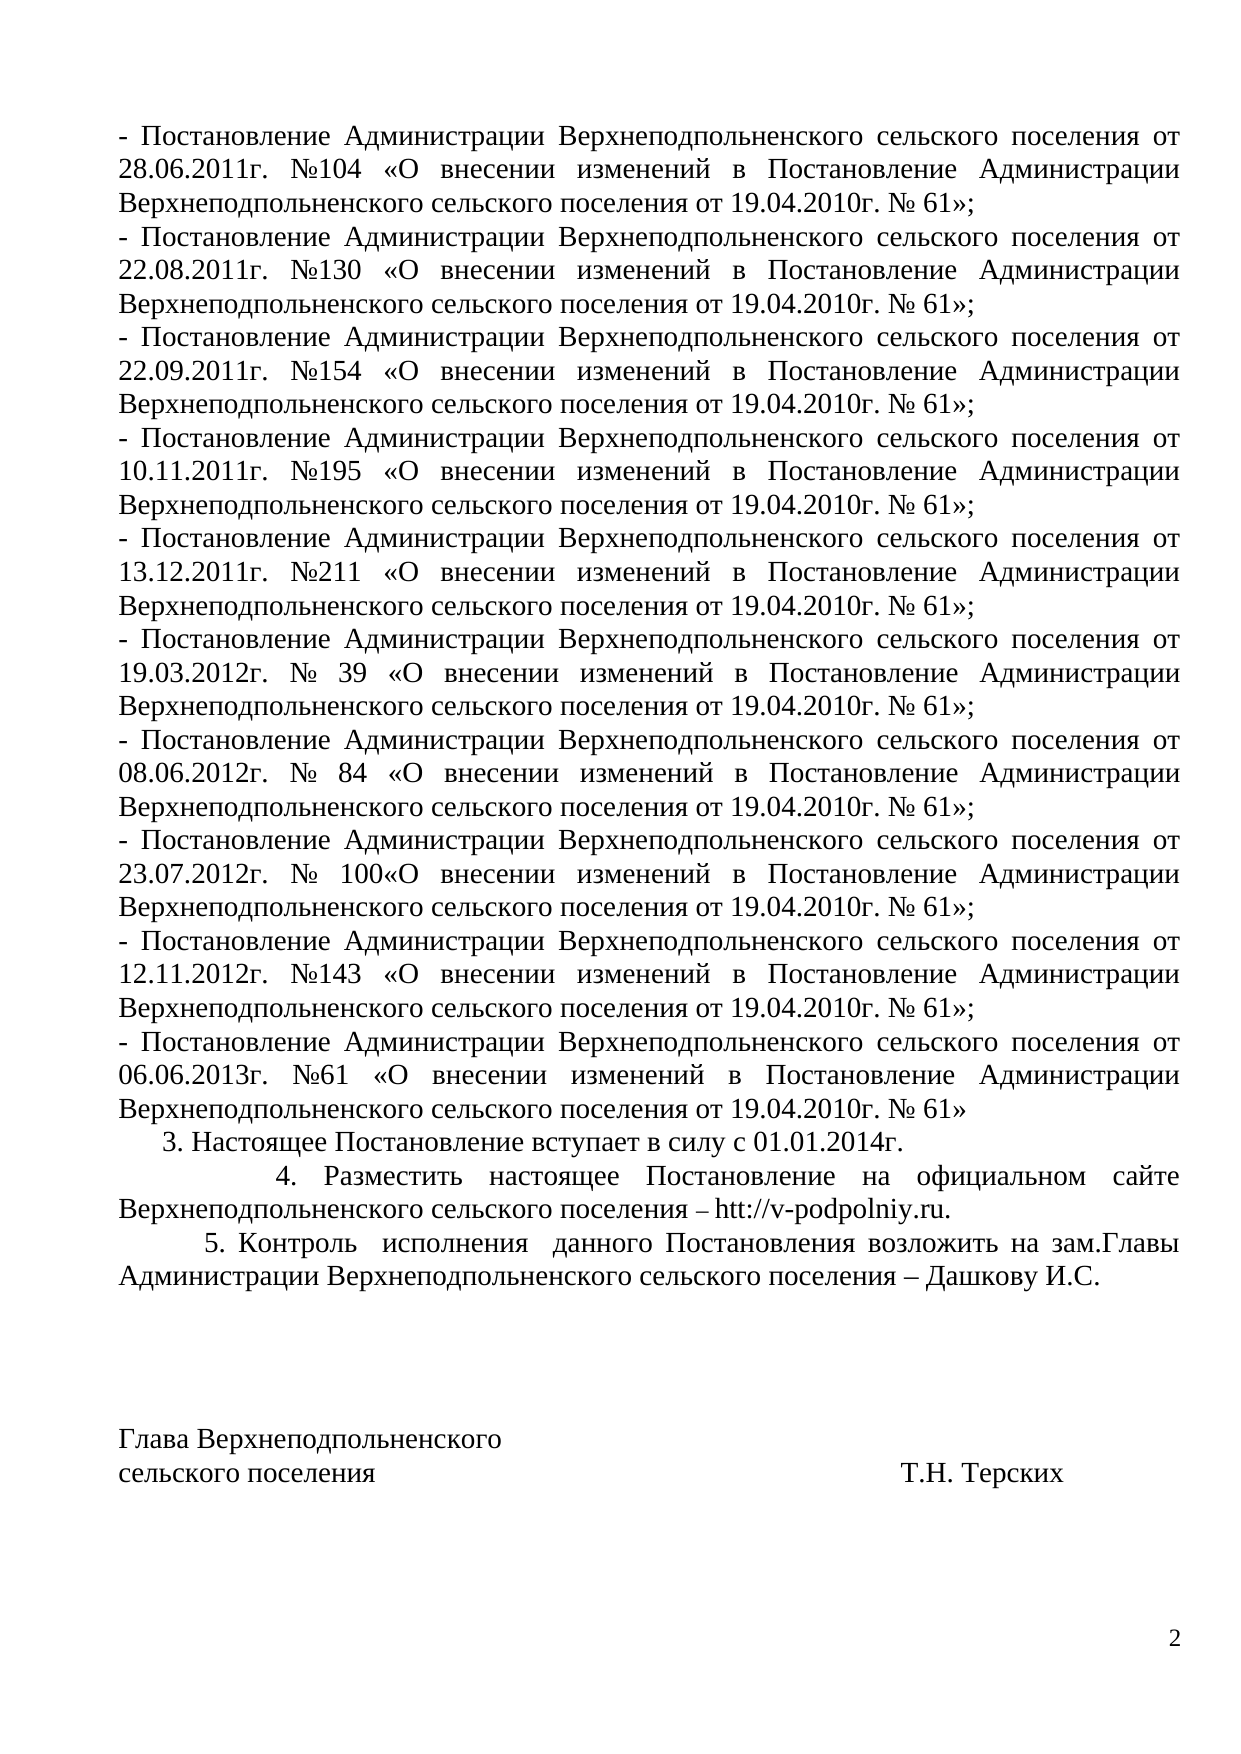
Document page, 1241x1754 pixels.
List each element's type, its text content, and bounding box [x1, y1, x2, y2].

text Глава Верхнеподпольненского [118, 1421, 1181, 1455]
text - Постановление Администрации Верхнеподпольненского сельского поселения от 10.11.2011г. №195 «О внесении изменений в Постановление Администрации Верхнеподпольненского сельского поселения от 19.04.2010г. № 61»; [118, 420, 1181, 521]
text - Постановление Администрации Верхнеподпольненского сельского поселения от 08.06.2012г. № 84 «О внесении изменений в Постановление Администрации Верхнеподпольненского сельского поселения от 19.04.2010г. № 61»; [118, 722, 1181, 822]
text 4. Разместить настоящее Постановление на официальном сайте Верхнеподпольненского сельского поселения – htt://v-podpolniy.ru. [118, 1158, 1181, 1225]
text - Постановление Администрации Верхнеподпольненского сельского поселения от 13.12.2011г. №211 «О внесении изменений в Постановление Администрации Верхнеподпольненского сельского поселения от 19.04.2010г. № 61»; [118, 521, 1181, 621]
text сельского поселения Т.Н. Терских [118, 1455, 1181, 1488]
text - Постановление Администрации Верхнеподпольненского сельского поселения от 19.03.2012г. № 39 «О внесении изменений в Постановление Администрации Верхнеподпольненского сельского поселения от 19.04.2010г. № 61»; [118, 621, 1181, 722]
text - Постановление Администрации Верхнеподпольненского сельского поселения от 23.07.2012г. № 100«О внесении изменений в Постановление Администрации Верхнеподпольненского сельского поселения от 19.04.2010г. № 61»; [118, 822, 1181, 923]
text 5. Контроль исполнения данного Постановления возложить на зам.Главы Администрации Верхнеподпольненского сельского поселения – Дашкову И.С. [118, 1225, 1181, 1292]
text - Постановление Администрации Верхнеподпольненского сельского поселения от 12.11.2012г. №143 «О внесении изменений в Постановление Администрации Верхнеподпольненского сельского поселения от 19.04.2010г. № 61»; [118, 923, 1181, 1024]
text - Постановление Администрации Верхнеподпольненского сельского поселения от 22.08.2011г. №130 «О внесении изменений в Постановление Администрации Верхнеподпольненского сельского поселения от 19.04.2010г. № 61»; [118, 219, 1181, 319]
text 3. Настоящее Постановление вступает в силу с 01.01.2014г. [118, 1124, 1181, 1158]
text - Постановление Администрации Верхнеподпольненского сельского поселения от 06.06.2013г. №61 «О внесении изменений в Постановление Администрации Верхнеподпольненского сельского поселения от 19.04.2010г. № 61» [118, 1024, 1181, 1124]
text - Постановление Администрации Верхнеподпольненского сельского поселения от 28.06.2011г. №104 «О внесении изменений в Постановление Администрации Верхнеподпольненского сельского поселения от 19.04.2010г. № 61»; [118, 118, 1181, 219]
text - Постановление Администрации Верхнеподпольненского сельского поселения от 22.09.2011г. №154 «О внесении изменений в Постановление Администрации Верхнеподпольненского сельского поселения от 19.04.2010г. № 61»; [118, 319, 1181, 420]
